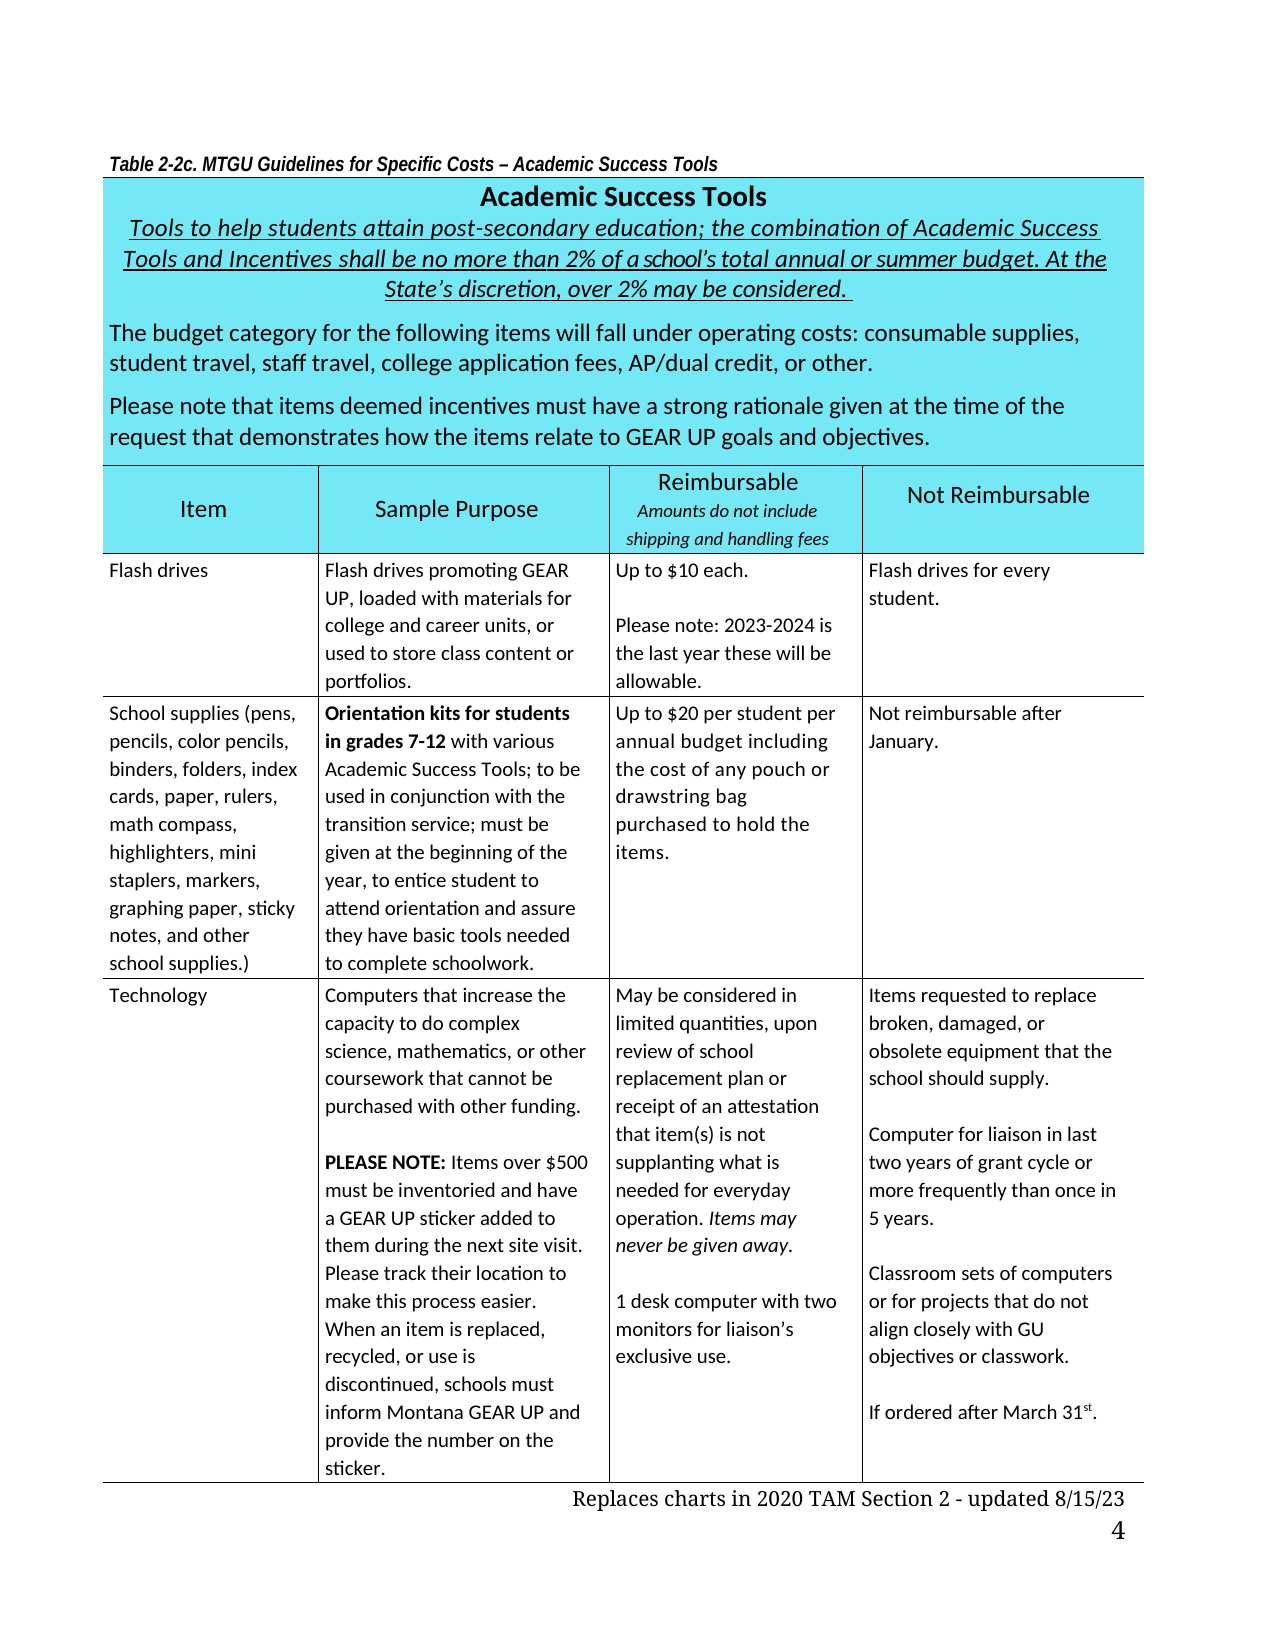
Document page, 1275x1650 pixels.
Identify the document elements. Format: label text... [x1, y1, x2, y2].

table_cell Academic Success Tools Tools to help students attain post-secondary education; the combination of Academic Success Tools and Incentives shall be no more than 2% of a school’s total annual or summer budget. At the State’s discretion, over 2% may be considered. The budget category for the following items will fall under operating costs: consumable supplies, student travel, staff travel, college application fees, AP/dual credit, or other. Please note that items deemed incentives must have a strong rationale given at the time of the request that demonstrates how the items relate to GEAR UP goals and objectives. [103, 178, 1144, 465]
table_cell Up to $10 each. Please note: 2023-2024 is the last year these will be allowable. [610, 554, 862, 696]
table_cell Technology [103, 979, 318, 1482]
table_cell Flash drives [103, 554, 318, 696]
table_cell Orientation kits for students in grades 7-12 with various Academic Success Tools; to be used in conjunction with the transition service; must be given at the beginning of the year, to entice student to attend orientation and assure they have basic tools needed to complete schoolwork. [319, 697, 609, 978]
table_cell School supplies (pens, pencils, color pencils, binders, folders, index cards, paper, rulers, math compass, highlighters, mini staplers, markers, graphing paper, sticky notes, and other school supplies.) [103, 697, 318, 978]
table_cell Flash drives for every student. [863, 554, 1144, 696]
table_cell Up to $20 per student per annual budget including the cost of any pouch or drawstring bag purchased to hold the items. [610, 697, 862, 978]
table_cell Flash drives promoting GEAR UP, loaded with materials for college and career units, or used to store class content or portfolios. [319, 554, 609, 696]
table_cell Sample Purpose [319, 466, 609, 553]
table_cell Not reimbursable after January. [863, 697, 1144, 978]
table_cell May be considered in limited quantities, upon review of school replacement plan or receipt of an attestation that item(s) is not supplanting what is needed for everyday operation. Items may never be given away. 1 desk computer with two monitors for liaison’s exclusive use. [610, 979, 862, 1482]
table_header Table 2-2c. MTGU Guidelines for Specific Costs – Academic Success Tools [103, 150, 1144, 177]
table_cell Item [103, 466, 318, 553]
table_cell Items requested to replace broken, damaged, or obsolete equipment that the school should supply. Computer for liaison in last two years of grant cycle or more frequently than once in 5 years. Classroom sets of computers or for projects that do not align closely with GU objectives or classwork. If ordered after March 31st. [863, 979, 1144, 1482]
table_cell Not Reimbursable [863, 466, 1144, 553]
table_cell Computers that increase the capacity to do complex science, mathematics, or other coursework that cannot be purchased with other funding. PLEASE NOTE: Items over $500 must be inventoried and have a GEAR UP sticker added to them during the next site visit. Please track their location to make this process easier. When an item is replaced, recycled, or use is discontinued, schools must inform Montana GEAR UP and provide the number on the sticker. [319, 979, 609, 1482]
table_cell Reimbursable Amounts do not include shipping and handling fees [610, 466, 862, 553]
